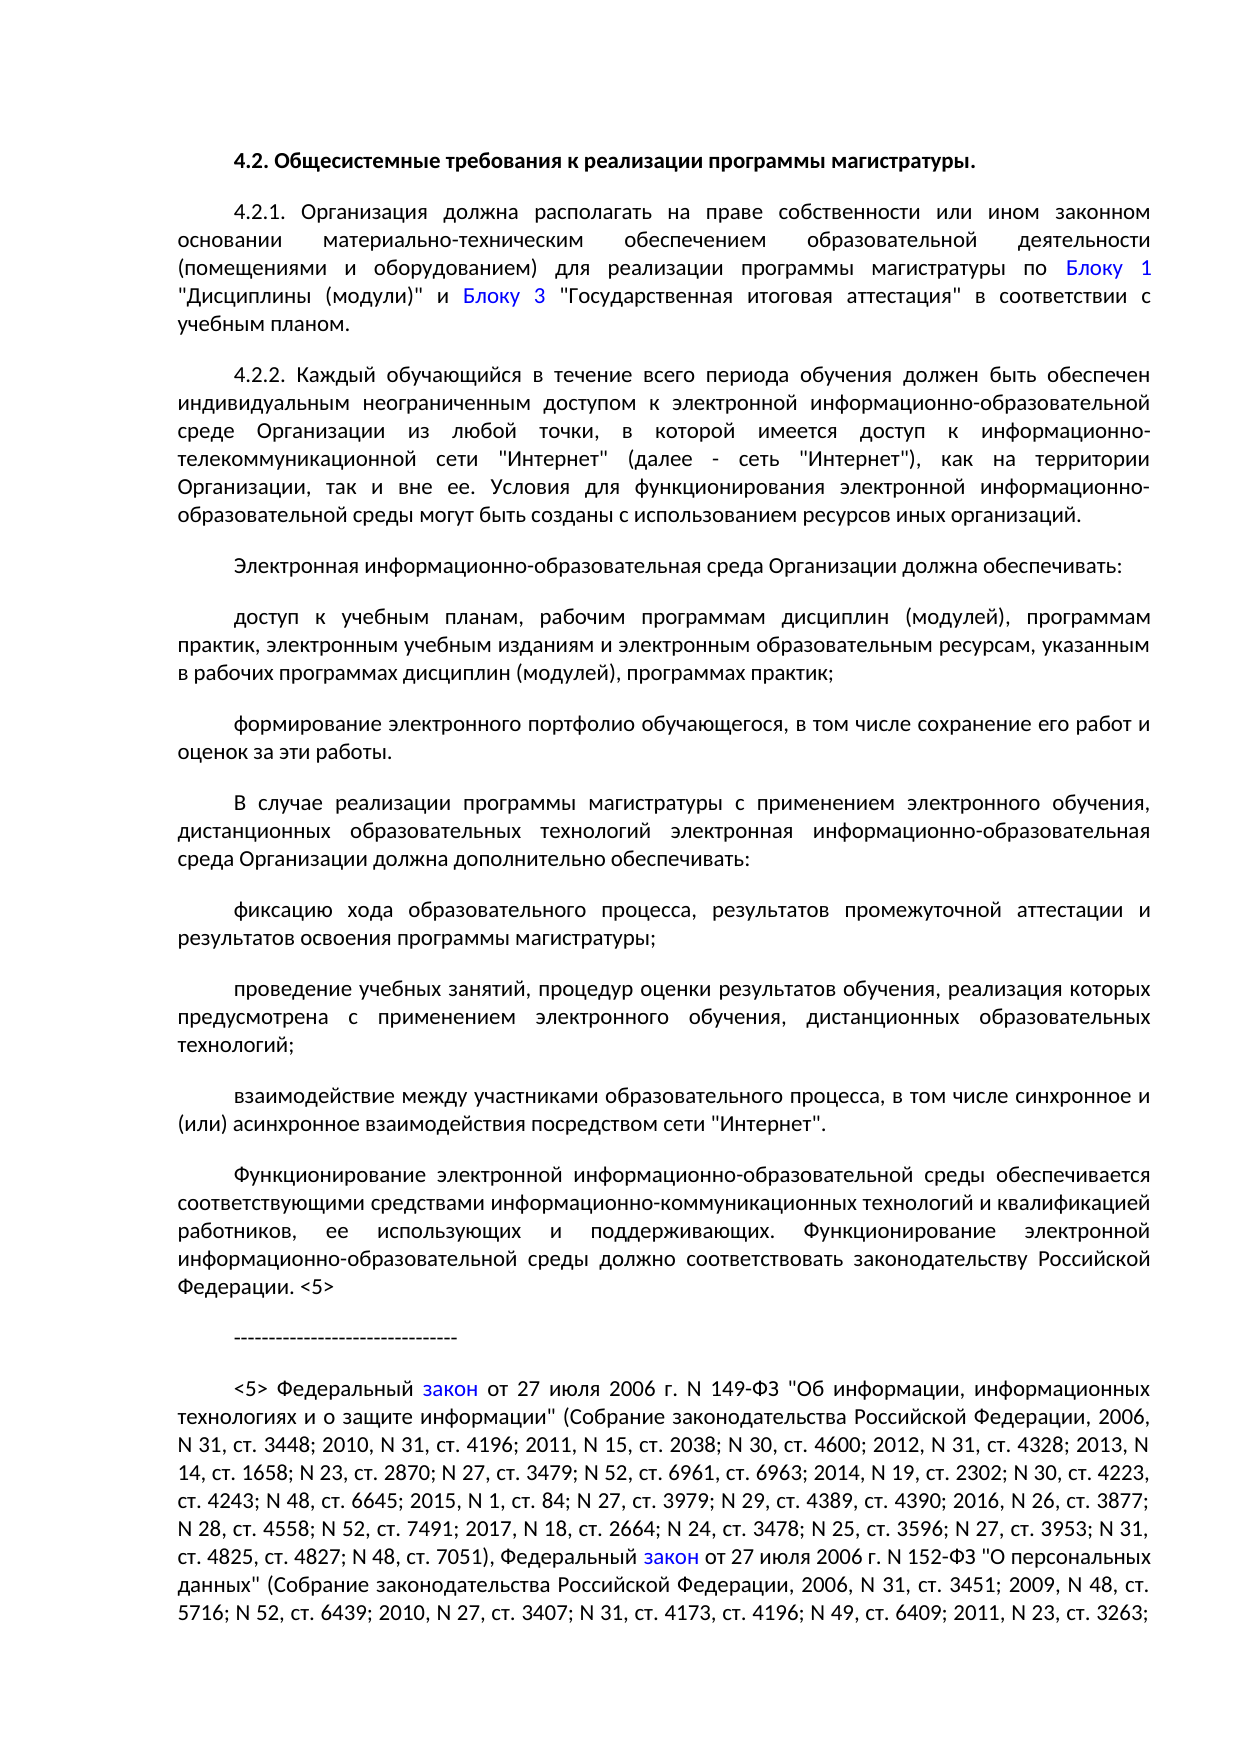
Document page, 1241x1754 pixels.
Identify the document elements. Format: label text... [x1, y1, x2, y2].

text 4.2.1. Организация должна располагать на праве собственности или ином законном основании материально-техническим обеспечением образовательной деятельности (помещениями и оборудованием) для реализации программы магистратуры по Блоку 1 "Дисциплины (модули)" и Блоку 3 "Государственная итоговая аттестация" в соответствии с учебным планом. [177, 197, 1152, 337]
text доступ к учебным планам, рабочим программам дисциплин (модулей), программам практик, электронным учебным изданиям и электронным образовательным ресурсам, указанным в рабочих программах дисциплин (модулей), программах практик; [177, 602, 1152, 686]
text взаимодействие между участниками образовательного процесса, в том числе синхронное и (или) асинхронное взаимодействия посредством сети "Интернет". [177, 1081, 1152, 1137]
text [177, 1374, 1152, 1626]
text проведение учебных занятий, процедур оценки результатов обучения, реализация которых предусмотрена с применением электронного обучения, дистанционных образовательных технологий; [177, 974, 1152, 1058]
text -------------------------------- [177, 1323, 1152, 1351]
text фиксацию хода образовательного процесса, результатов промежуточной аттестации и результатов освоения программы магистратуры; [177, 895, 1152, 951]
text Функционирование электронной информационно-образовательной среды обеспечивается соответствующими средствами информационно-коммуникационных технологий и квалификацией работников, ее использующих и поддерживающих. Функционирование электронной информационно-образовательной среды должно соответствовать законодательству Российской Федерации. <5> [177, 1160, 1152, 1300]
text В случае реализации программы магистратуры с применением электронного обучения, дистанционных образовательных технологий электронная информационно-образовательная среда Организации должна дополнительно обеспечивать: [177, 788, 1152, 872]
text формирование электронного портфолио обучающегося, в том числе сохранение его работ и оценок за эти работы. [177, 709, 1152, 765]
text Электронная информационно-образовательная среда Организации должна обеспечивать: [177, 551, 1152, 579]
text 4.2.2. Каждый обучающийся в течение всего периода обучения должен быть обеспечен индивидуальным неограниченным доступом к электронной информационно-образовательной среде Организации из любой точки, в которой имеется доступ к информационно-телекоммуникационной сети "Интернет" (далее - сеть "Интернет"), как на территории Организации, так и вне ее. Условия для функционирования электронной информационно-образовательной среды могут быть созданы с использованием ресурсов иных организаций. [177, 360, 1152, 528]
title 4.2. Общесистемные требования к реализации программы магистратуры. [177, 146, 1152, 174]
